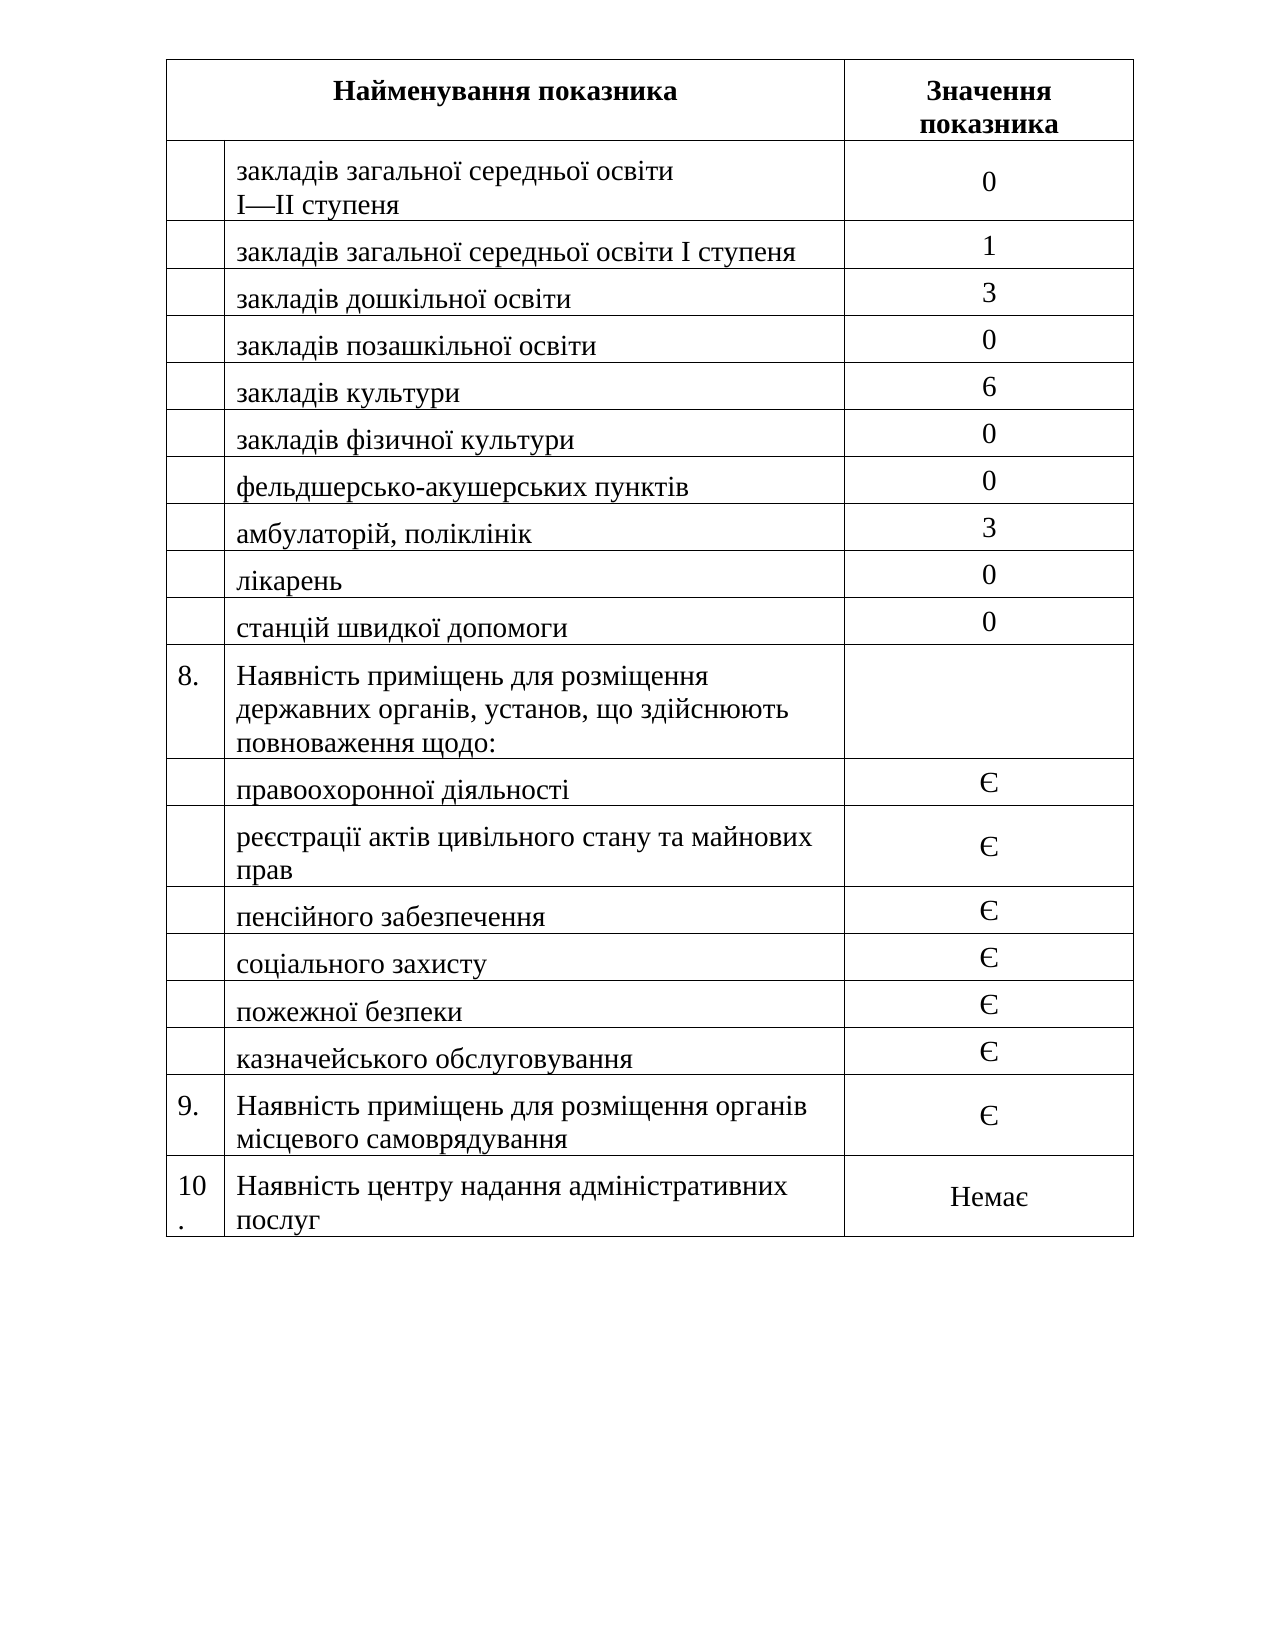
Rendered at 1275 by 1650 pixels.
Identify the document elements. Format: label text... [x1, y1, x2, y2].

table_cell закладів загальної середньої освіти I ступеня [225, 221, 844, 267]
table_cell пенсійного забезпечення [225, 887, 844, 933]
table_cell 0 [845, 551, 1133, 597]
table_cell лікарень [225, 551, 844, 597]
table_cell фельдшерсько-акушерських пунктів [225, 457, 844, 503]
table_cell [167, 759, 224, 805]
table_header Значення показника [845, 60, 1133, 140]
table_cell [167, 598, 224, 644]
table_cell [167, 457, 224, 503]
table_cell 3 [845, 504, 1133, 550]
table_cell Є [845, 1028, 1133, 1074]
table_cell Наявність приміщень для розміщення органів місцевого самоврядування [225, 1075, 844, 1155]
table_cell 0 [845, 316, 1133, 362]
table_cell амбулаторій, поліклінік [225, 504, 844, 550]
table_cell [167, 806, 224, 886]
table_cell станцій швидкої допомоги [225, 598, 844, 644]
table_cell 0 [845, 457, 1133, 503]
table_cell Є [845, 934, 1133, 980]
table_cell [167, 504, 224, 550]
table_cell 8. [167, 645, 224, 758]
table_cell [167, 551, 224, 597]
table_cell [167, 981, 224, 1027]
table_cell 9. [167, 1075, 224, 1155]
table_cell закладів загальної середньої освіти I—II ступеня [225, 141, 844, 220]
table_cell Немає [845, 1156, 1133, 1236]
table_cell закладів позашкільної освіти [225, 316, 844, 362]
table_cell закладів дошкільної освіти [225, 269, 844, 314]
table_cell [845, 645, 1133, 758]
table_cell казначейського обслуговування [225, 1028, 844, 1074]
table_cell Наявність центру надання адміністративних послуг [225, 1156, 844, 1236]
table_cell Є [845, 887, 1133, 933]
table_header Найменування показника [167, 60, 844, 140]
table_cell [167, 141, 224, 220]
table_cell 3 [845, 269, 1133, 314]
table_cell 10. [167, 1156, 224, 1236]
table_cell [167, 887, 224, 933]
table_cell [167, 316, 224, 362]
table_cell соціального захисту [225, 934, 844, 980]
table_cell закладів фізичної культури [225, 410, 844, 456]
table_cell [167, 221, 224, 267]
table_cell Є [845, 806, 1133, 886]
table_cell реєстрації актів цивільного стану та майнових прав [225, 806, 844, 886]
table_cell Є [845, 1075, 1133, 1155]
table_cell [167, 269, 224, 314]
table_cell 0 [845, 410, 1133, 456]
table_cell правоохоронної діяльності [225, 759, 844, 805]
table_cell [167, 410, 224, 456]
table_cell [167, 934, 224, 980]
table_cell пожежної безпеки [225, 981, 844, 1027]
table_cell 6 [845, 363, 1133, 409]
table_cell 0 [845, 598, 1133, 644]
table_cell закладів культури [225, 363, 844, 409]
table_cell [167, 363, 224, 409]
table_cell 1 [845, 221, 1133, 267]
table_cell Є [845, 759, 1133, 805]
table_cell Є [845, 981, 1133, 1027]
table_cell 0 [845, 141, 1133, 220]
table_cell [167, 1028, 224, 1074]
table_cell Наявність приміщень для розміщення державних органів, установ, що здійснюють повноваження щодо: [225, 645, 844, 758]
